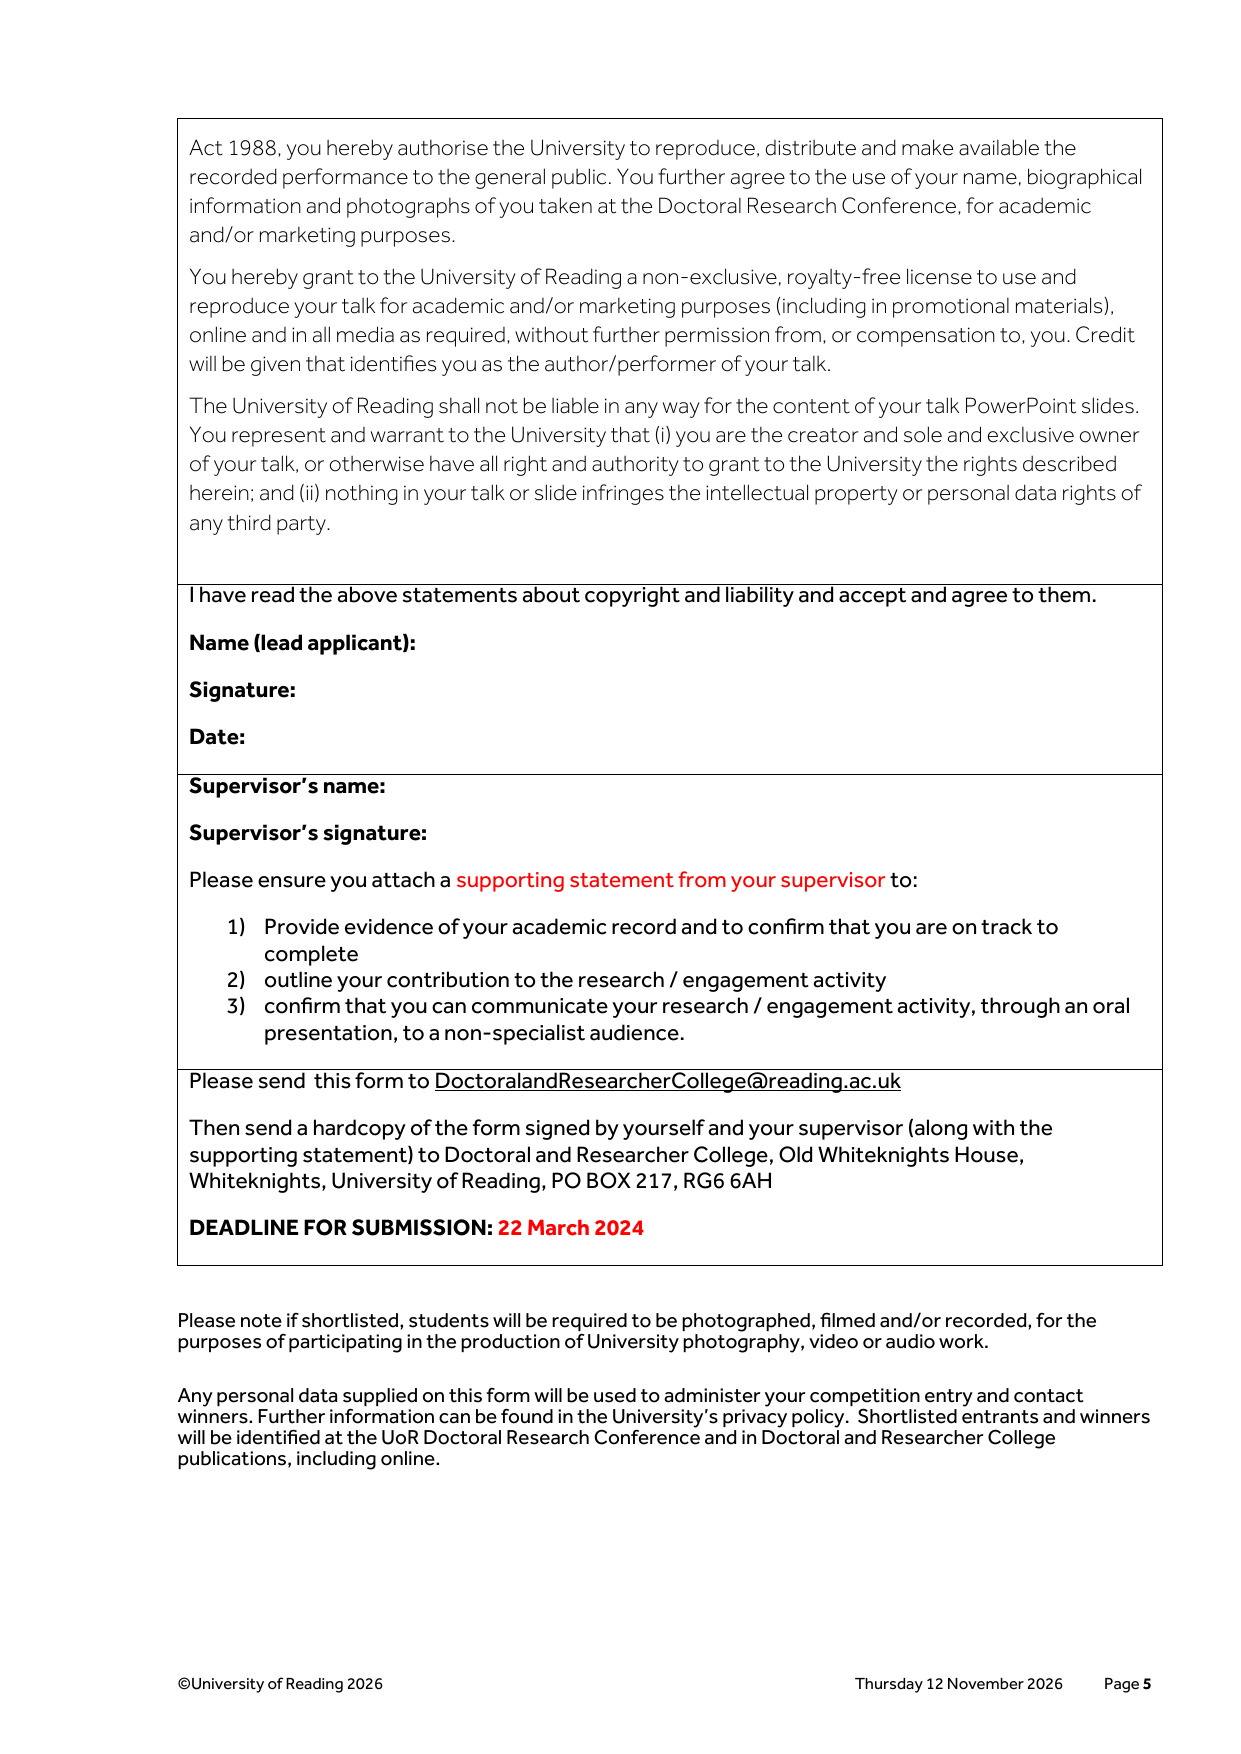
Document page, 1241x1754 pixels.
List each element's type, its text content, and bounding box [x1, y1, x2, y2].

table_cell Supervisor’s name: Supervisor’s signature: Please ensure you attach a supporting statement from your supervisor to: Provide evidence of your academic record and to confirm that you are on track to complete outline your contribution to the research / engagement activity confirm that you can communicate your research / engagement activity, through an oral presentation, to a non-specialist audience. [178, 775, 1162, 1069]
table_cell Please send this form to DoctoralandResearcherCollege@reading.ac.uk Then send a hardcopy of the form signed by yourself and your supervisor (along with the supporting statement) to Doctoral and Researcher College, Old Whiteknights House, Whiteknights, University of Reading, PO BOX 217, RG6 6AH DEADLINE FOR SUBMISSION: 22 March 2024 [178, 1070, 1162, 1265]
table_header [178, 119, 1162, 583]
table_cell I have read the above statements about copyright and liability and accept and agree to them. Name (lead applicant): Signature: Date: [178, 585, 1162, 774]
text Please note if shortlisted, students will be required to be photographed, filmed and/or recorded, for the purposes of participating in the production of University photography, video or audio work. [177, 1311, 1163, 1352]
text Any personal data supplied on this form will be used to administer your competition entry and contact winners. Further information can be found in the University’s privacy policy. Shortlisted entrants and winners will be identified at the UoR Doctoral Research Conference and in Doctoral and Researcher College publications, including online. [177, 1386, 1163, 1469]
